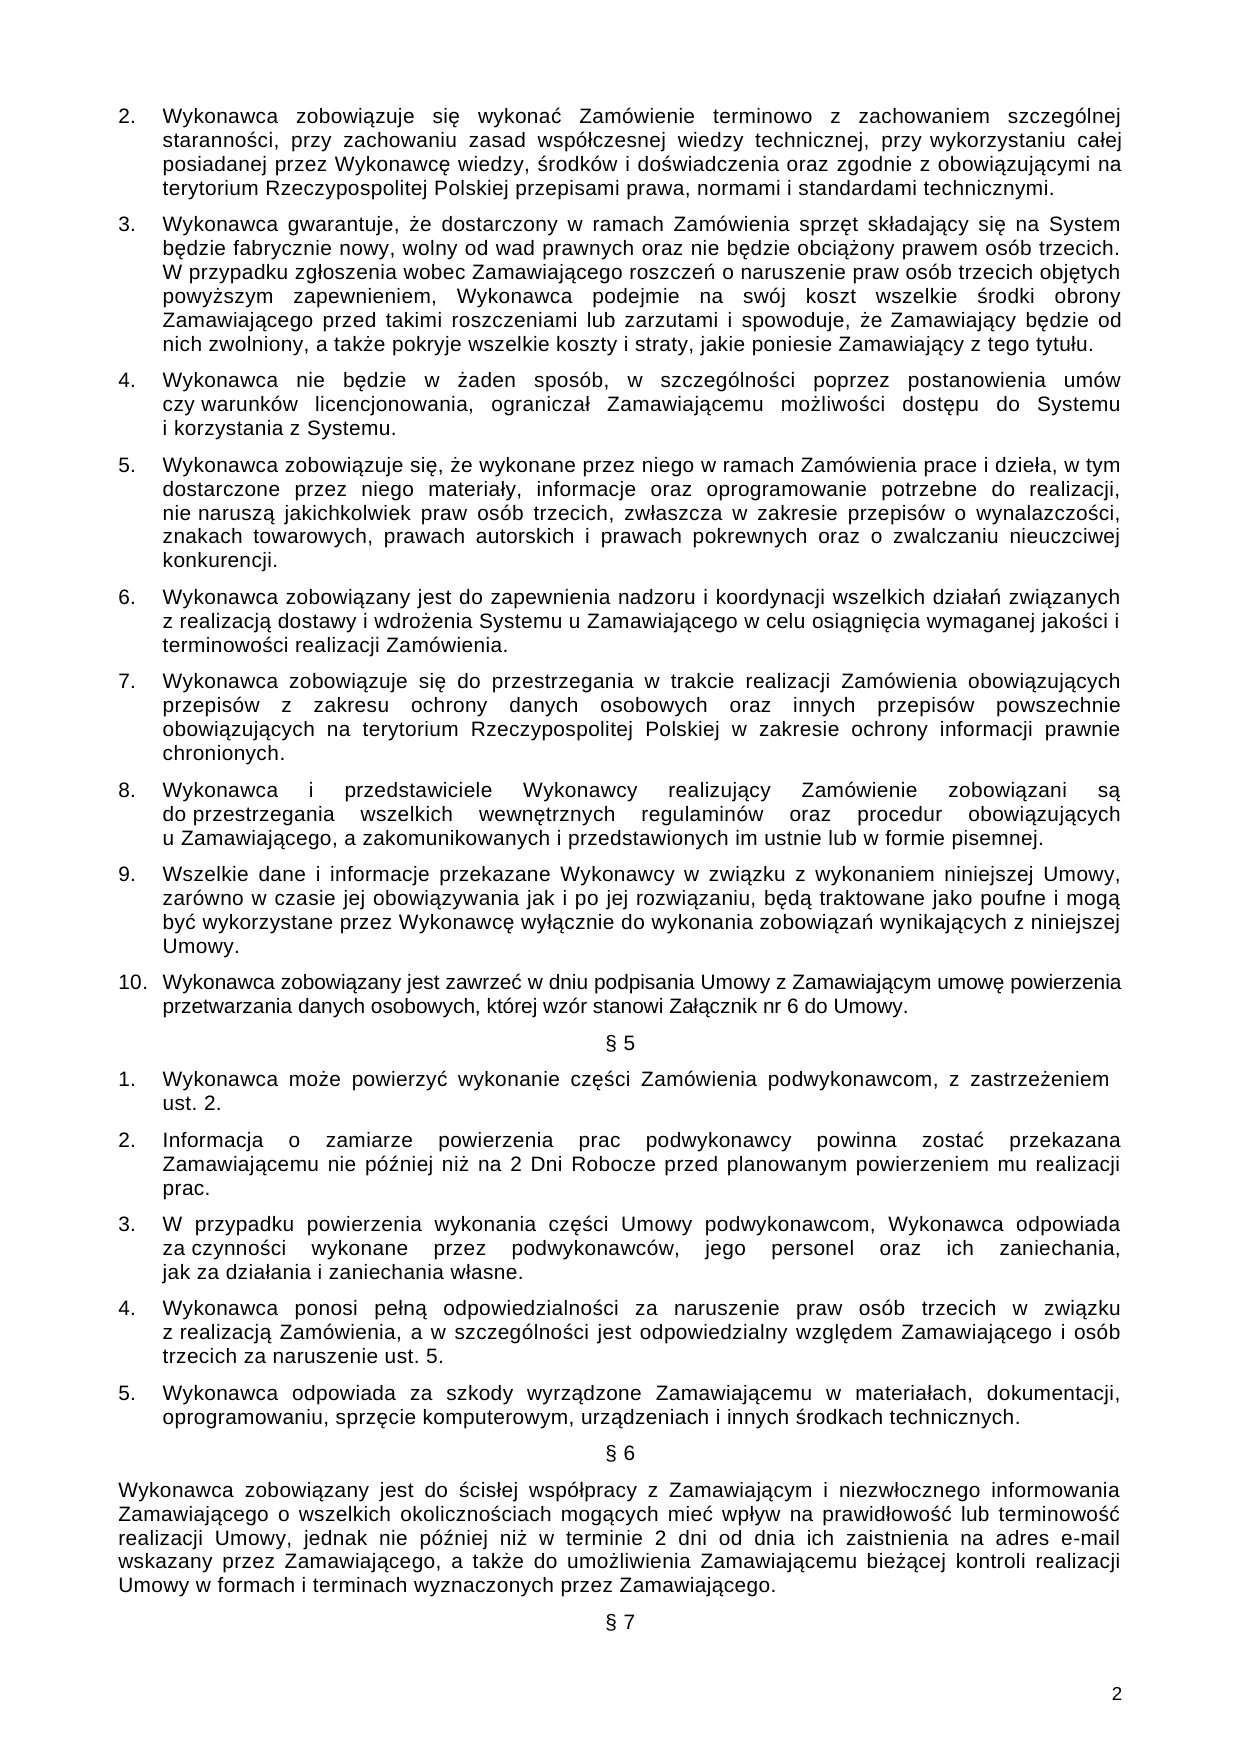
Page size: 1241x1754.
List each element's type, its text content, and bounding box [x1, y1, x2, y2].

list Wykonawca odpowiada za szkody wyrządzone Zamawiającemu w materiałach, dokumentacji, oprogramowaniu, sprzęcie komputerowym, urządzeniach i innych środkach technicznych. [118, 1381, 1122, 1428]
list Wykonawca ponosi pełną odpowiedzialności za naruszenie praw osób trzecich w związku z realizacją Zamówienia, a w szczególności jest odpowiedzialny względem Zamawiającego i osób trzecich za naruszenie ust. 5. [118, 1296, 1122, 1368]
list Informacja o zamiarze powierzenia prac podwykonawcy powinna zostać przekazana Zamawiającemu nie później niż na 2 Dni Robocze przed planowanym powierzeniem mu realizacji prac. [118, 1127, 1122, 1199]
list Wykonawca zobowiązany jest do zapewnienia nadzoru i koordynacji wszelkich działań związanych z realizacją dostawy i wdrożenia Systemu u Zamawiającego w celu osiągnięcia wymaganej jakości i terminowości realizacji Zamówienia. [118, 585, 1122, 657]
list Wykonawca nie będzie w żaden sposób, w szczególności poprzez postanowienia umów czy warunków licencjonowania, ograniczał Zamawiającemu możliwości dostępu do Systemu i korzystania z Systemu. [118, 368, 1122, 440]
text § 6 [118, 1441, 1122, 1465]
list Wykonawca zobowiązuje się do przestrzegania w trakcie realizacji Zamówienia obowiązujących przepisów z zakresu ochrony danych osobowych oraz innych przepisów powszechnie obowiązujących na terytorium Rzeczypospolitej Polskiej w zakresie ochrony informacji prawnie chronionych. [118, 669, 1122, 765]
text § 5 [118, 1031, 1122, 1054]
list Wszelkie dane i informacje przekazane Wykonawcy w związku z wykonaniem niniejszej Umowy, zarówno w czasie jej obowiązywania jak i po jej rozwiązaniu, będą traktowane jako poufne i mogą być wykorzystane przez Wykonawcę wyłącznie do wykonania zobowiązań wynikających z niniejszej Umowy. [118, 862, 1122, 958]
text § 7 [118, 1610, 1122, 1634]
list Wykonawca zobowiązuje się wykonać Zamówienie terminowo z zachowaniem szczególnej staranności, przy zachowaniu zasad współczesnej wiedzy technicznej, przy wykorzystaniu całej posiadanej przez Wykonawcę wiedzy, środków i doświadczenia oraz zgodnie z obowiązującymi na terytorium Rzeczypospolitej Polskiej przepisami prawa, normami i standardami technicznymi. [118, 103, 1122, 199]
list Wykonawca gwarantuje, że dostarczony w ramach Zamówienia sprzęt składający się na System będzie fabrycznie nowy, wolny od wad prawnych oraz nie będzie obciążony prawem osób trzecich. W przypadku zgłoszenia wobec Zamawiającego roszczeń o naruszenie praw osób trzecich objętych powyższym zapewnieniem, Wykonawca podejmie na swój koszt wszelkie środki obrony Zamawiającego przed takimi roszczeniami lub zarzutami i spowoduje, że Zamawiający będzie od nich zwolniony, a także pokryje wszelkie koszty i straty, jakie poniesie Zamawiający z tego tytułu. [118, 212, 1122, 356]
list Wykonawca zobowiązuje się, że wykonane przez niego w ramach Zamówienia prace i dzieła, w tym dostarczone przez niego materiały, informacje oraz oprogramowanie potrzebne do realizacji, nie naruszą jakichkolwiek praw osób trzecich, zwłaszcza w zakresie przepisów o wynalazczości, znakach towarowych, prawach autorskich i prawach pokrewnych oraz o zwalczaniu nieuczciwej konkurencji. [118, 452, 1122, 572]
text Wykonawca zobowiązany jest do ścisłej współpracy z Zamawiającym i niezwłocznego informowania Zamawiającego o wszelkich okolicznościach mogących mieć wpływ na prawidłowość lub terminowość realizacji Umowy, jednak nie później niż w terminie 2 dni od dnia ich zaistnienia na adres e-mail wskazany przez Zamawiającego, a także do umożliwienia Zamawiającemu bieżącej kontroli realizacji Umowy w formach i terminach wyznaczonych przez Zamawiającego. [118, 1477, 1122, 1597]
list Wykonawca zobowiązany jest zawrzeć w dniu podpisania Umowy z Zamawiającym umowę powierzenia przetwarzania danych osobowych, której wzór stanowi Załącznik nr 6 do Umowy. [118, 970, 1122, 1018]
list W przypadku powierzenia wykonania części Umowy podwykonawcom, Wykonawca odpowiada za czynności wykonane przez podwykonawców, jego personel oraz ich zaniechania, jak za działania i zaniechania własne. [118, 1212, 1122, 1284]
list Wykonawca może powierzyć wykonanie części Zamówienia podwykonawcom, z zastrzeżeniem ust. 2. [118, 1067, 1122, 1115]
list Wykonawca i przedstawiciele Wykonawcy realizujący Zamówienie zobowiązani są do przestrzegania wszelkich wewnętrznych regulaminów oraz procedur obowiązujących u Zamawiającego, a zakomunikowanych i przedstawionych im ustnie lub w formie pisemnej. [118, 777, 1122, 849]
